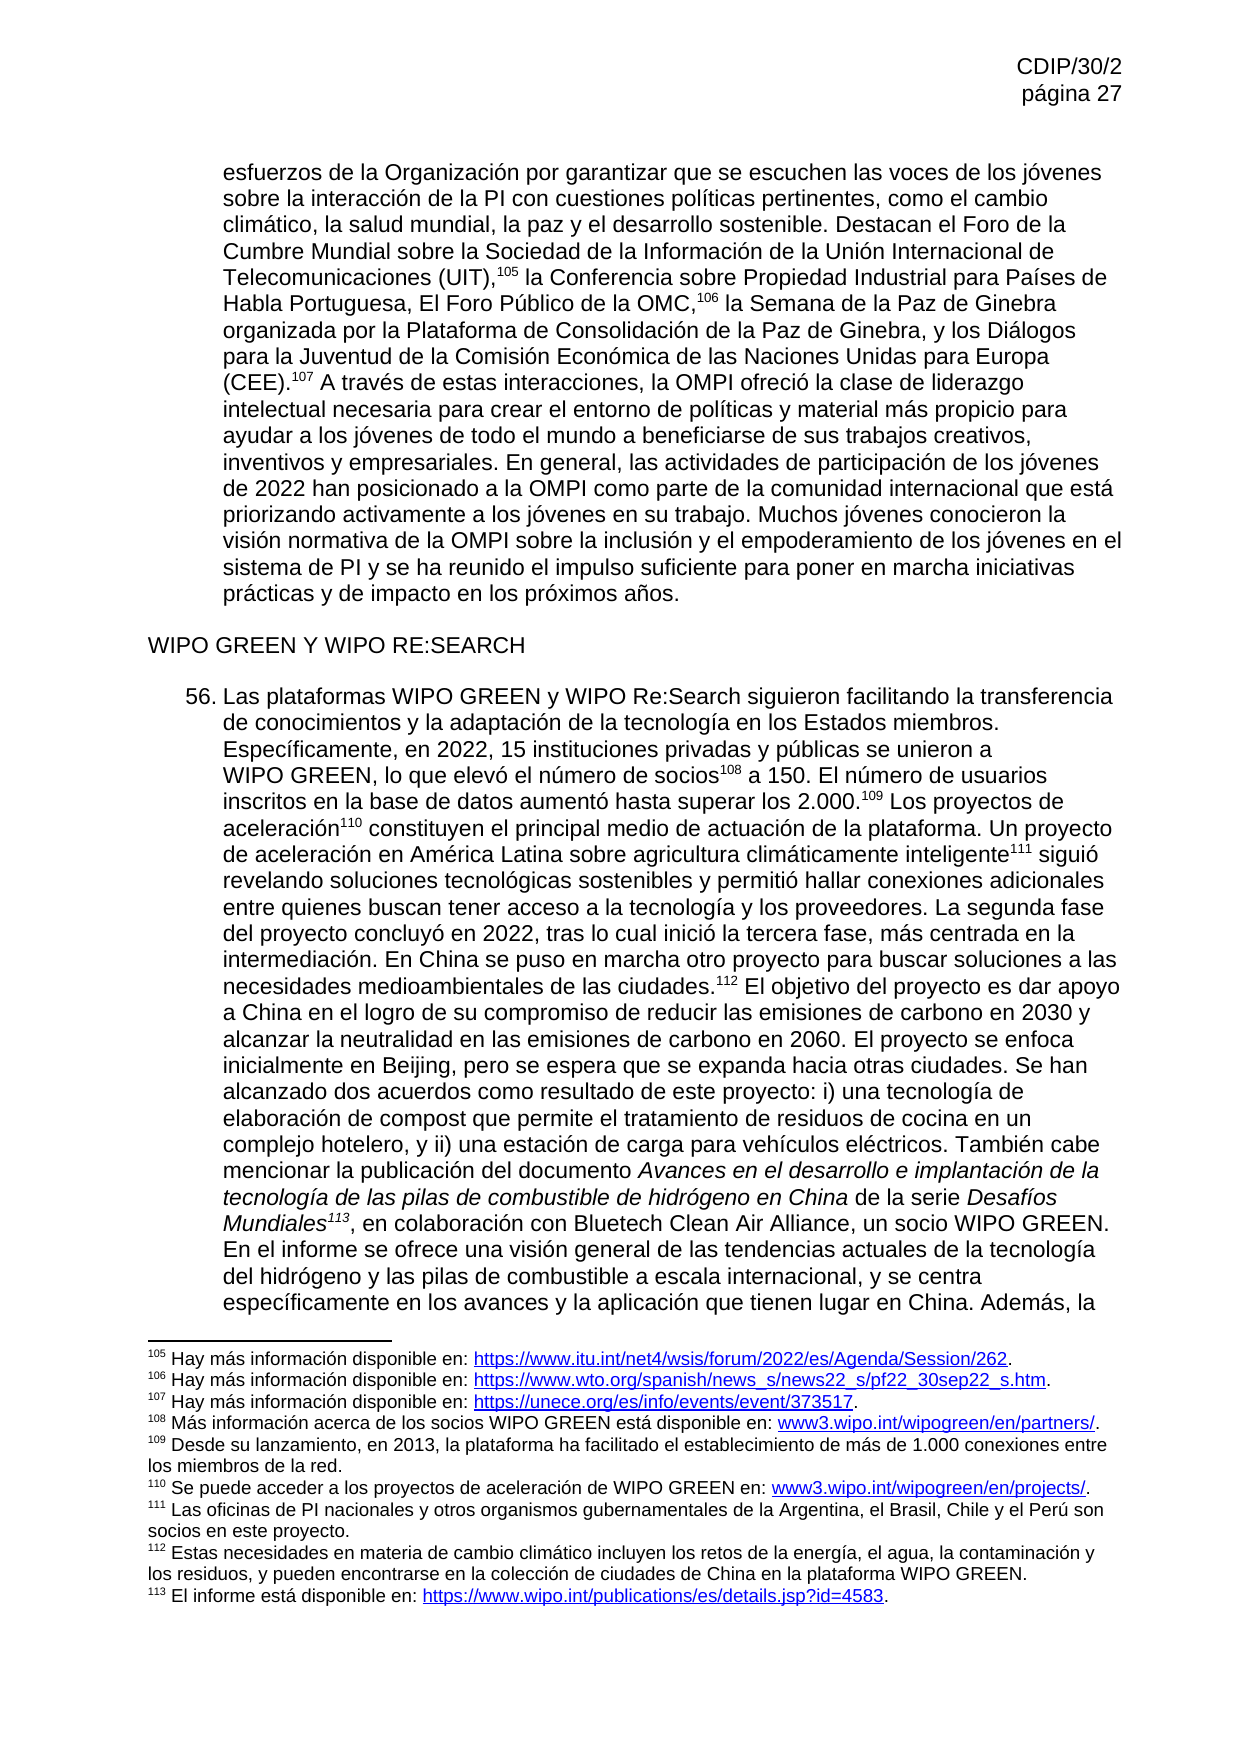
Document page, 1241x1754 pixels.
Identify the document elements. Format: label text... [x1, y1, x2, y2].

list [185, 158, 1122, 607]
text WIPO GREEN y WIPO Re:Search [148, 632, 1122, 658]
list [185, 683, 1122, 1315]
